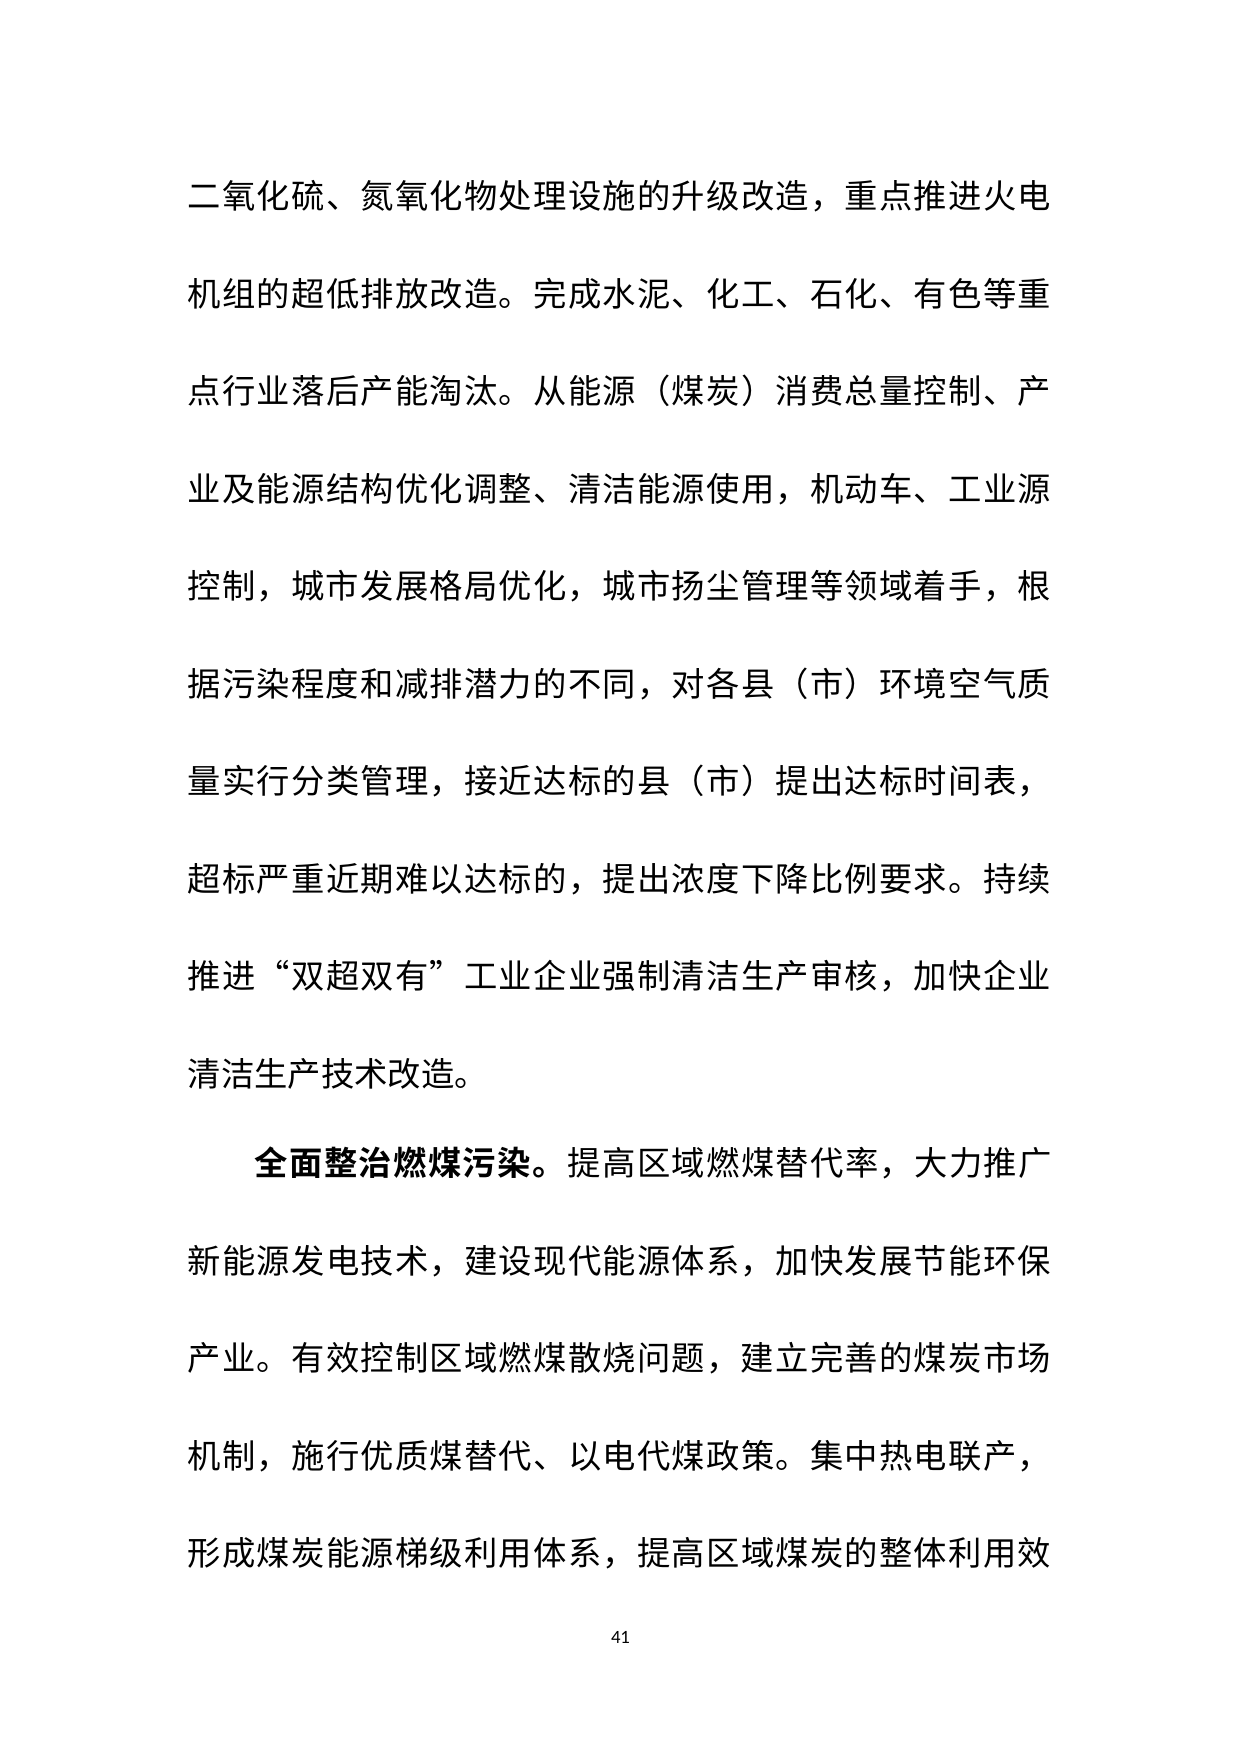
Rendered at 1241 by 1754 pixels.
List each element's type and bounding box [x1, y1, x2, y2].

text [187, 1128, 1053, 1583]
text [187, 162, 1053, 1104]
